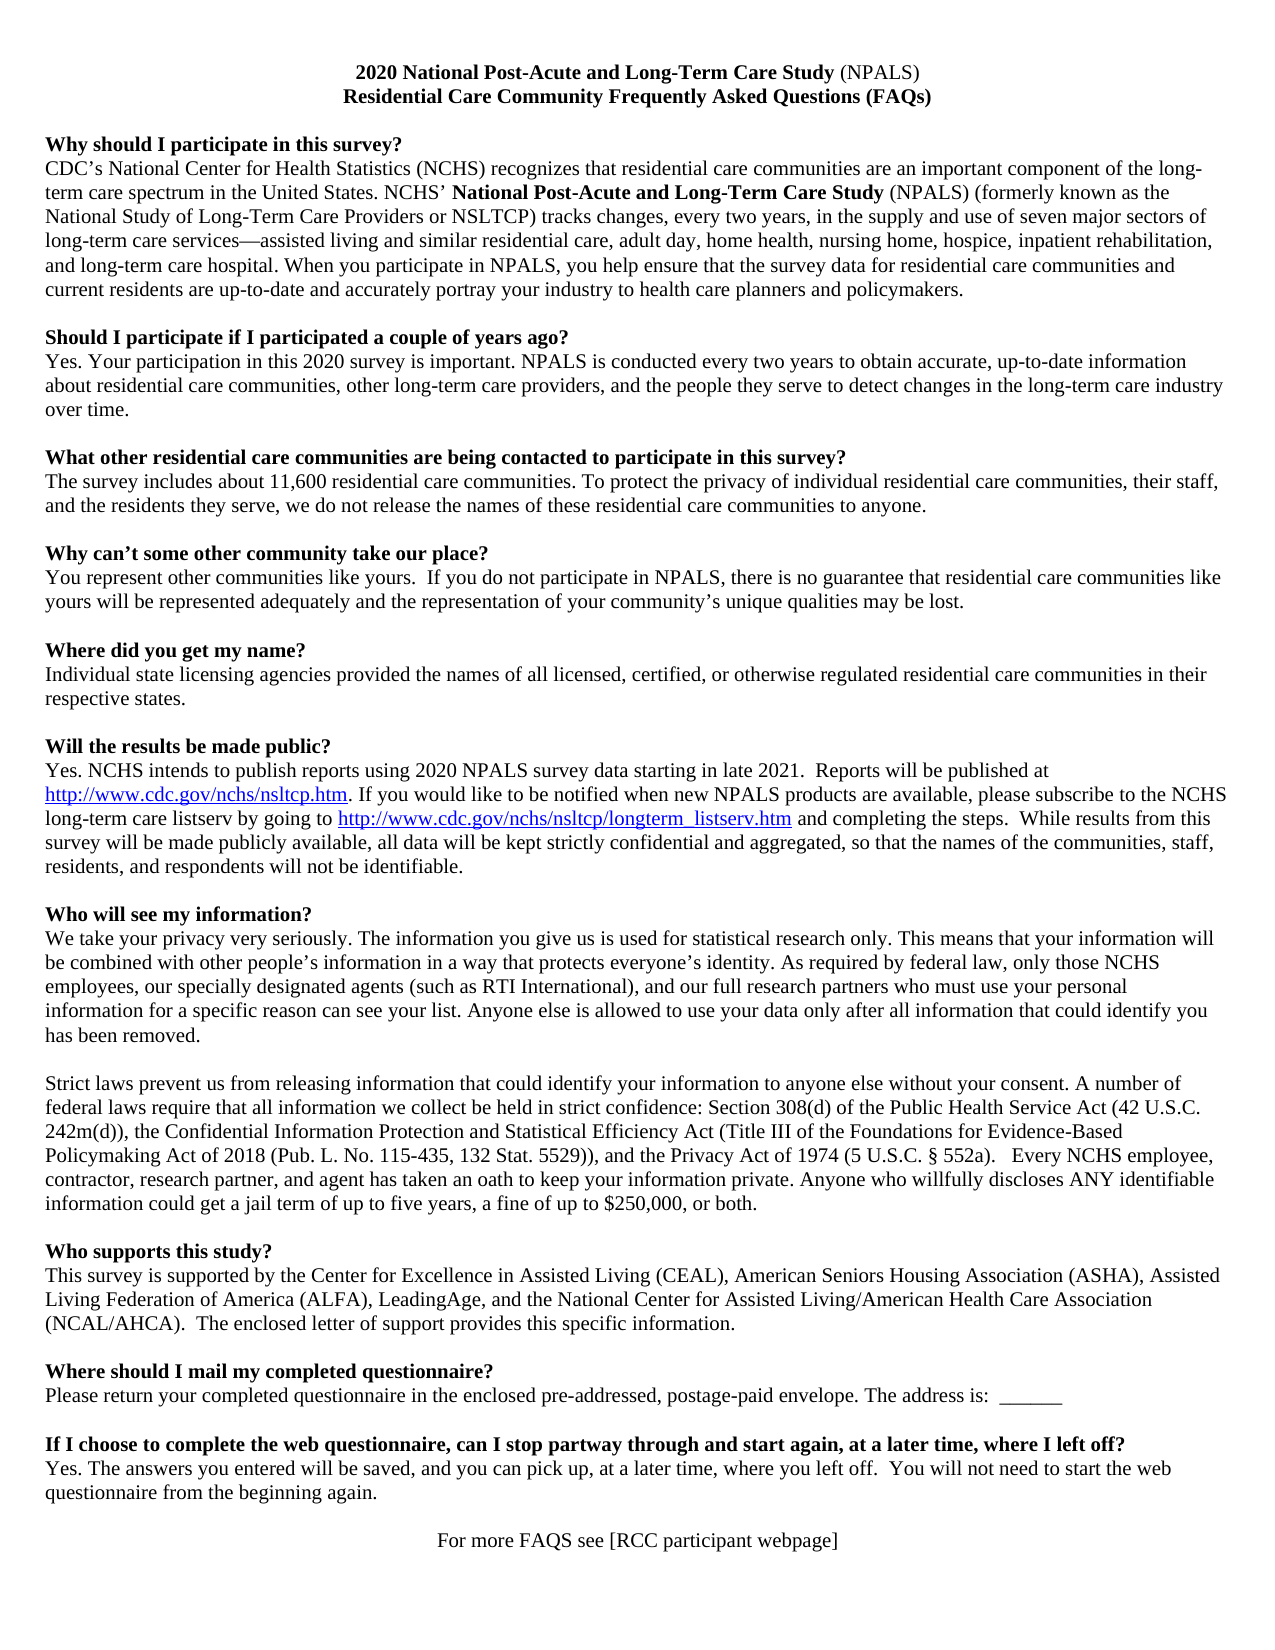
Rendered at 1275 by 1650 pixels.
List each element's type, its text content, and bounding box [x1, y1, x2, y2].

text If I choose to complete the web questionnaire, can I stop partway through and start again, at a later time, where I left off? [45, 1432, 1230, 1456]
text What other residential care communities are being contacted to participate in this survey? [45, 445, 1230, 469]
text Yes. Your participation in this 2020 survey is important. NPALS is conducted every two years to obtain accurate, up-to-date information about residential care communities, other long-term care providers, and the people they serve to detect changes in the long-term care industry over time. [45, 349, 1230, 421]
text Should I participate if I participated a couple of years ago? [45, 325, 1230, 349]
text Residential Care Community Frequently Asked Questions (FAQs) [45, 84, 1230, 108]
text CDC’s National Center for Health Statistics (NCHS) recognizes that residential care communities are an important component of the long-term care spectrum in the United States. NCHS’ National Post-Acute and Long-Term Care Study (NPALS) (formerly known as the National Study of Long-Term Care Providers or NSLTCP) tracks changes, every two years, in the supply and use of seven major sectors of long-term care services—assisted living and similar residential care, adult day, home health, nursing home, hospice, inpatient rehabilitation, and long-term care hospital. When you participate in NPALS, you help ensure that the survey data for residential care communities and current residents are up-to-date and accurately portray your industry to health care planners and policymakers. [45, 156, 1230, 301]
text Who supports this study? [45, 1239, 1230, 1263]
text Yes. The answers you entered will be saved, and you can pick up, at a later time, where you left off. You will not need to start the web questionnaire from the beginning again. [45, 1456, 1230, 1504]
text Will the results be made public? [45, 734, 1230, 758]
text 2020 National Post-Acute and Long-Term Care Study (NPALS) [45, 60, 1230, 84]
text We take your privacy very seriously. The information you give us is used for statistical research only. This means that your information will be combined with other people’s information in a way that protects everyone’s identity. As required by federal law, only those NCHS employees, our specially designated agents (such as RTI International), and our full research partners who must use your personal information for a specific reason can see your list. Anyone else is allowed to use your data only after all information that could identify you has been removed. [45, 926, 1230, 1047]
text Please return your completed questionnaire in the enclosed pre-addressed, postage-paid envelope. The address is: ______ [45, 1383, 1230, 1407]
text Why can’t some other community take our place? [45, 541, 1230, 565]
text This survey is supported by the Center for Excellence in Assisted Living (CEAL), American Seniors Housing Association (ASHA), Assisted Living Federation of America (ALFA), LeadingAge, and the National Center for Assisted Living/American Health Care Association (NCAL/AHCA). The enclosed letter of support provides this specific information. [45, 1263, 1230, 1335]
text Who will see my information? [45, 902, 1230, 926]
text The survey includes about 11,600 residential care communities. To protect the privacy of individual residential care communities, their staff, and the residents they serve, we do not release the names of these residential care communities to anyone. [45, 469, 1230, 517]
text You represent other communities like yours. If you do not participate in NPALS, there is no guarantee that residential care communities like yours will be represented adequately and the representation of your community’s unique qualities may be lost. [45, 565, 1230, 613]
text Individual state licensing agencies provided the names of all licensed, certified, or otherwise regulated residential care communities in their respective states. [45, 662, 1230, 710]
text For more FAQS see [RCC participant webpage] [45, 1528, 1230, 1552]
text Where did you get my name? [45, 637, 1230, 662]
text Why should I participate in this survey? [45, 132, 1230, 156]
text Yes. NCHS intends to publish reports using 2020 NPALS survey data starting in late 2021. Reports will be published at http://www.cdc.gov/nchs/nsltcp.htm. If you would like to be notified when new NPALS products are available, please subscribe to the NCHS long-term care listserv by going to http://www.cdc.gov/nchs/nsltcp/longterm_listserv.htm and completing the steps. While results from this survey will be made publicly available, all data will be kept strictly confidential and aggregated, so that the names of the communities, staff, residents, and respondents will not be identifiable. [45, 758, 1230, 878]
text Where should I mail my completed questionnaire? [45, 1359, 1230, 1383]
text Strict laws prevent us from releasing information that could identify your information to anyone else without your consent. A number of federal laws require that all information we collect be held in strict confidence: Section 308(d) of the Public Health Service Act (42 U.S.C. 242m(d)), the Confidential Information Protection and Statistical Efficiency Act (Title III of the Foundations for Evidence-Based Policymaking Act of 2018 (Pub. L. No. 115-435, 132 Stat. 5529)), and the Privacy Act of 1974 (5 U.S.C. § 552a). Every NCHS employee, contractor, research partner, and agent has taken an oath to keep your information private. Anyone who willfully discloses ANY identifiable information could get a jail term of up to five years, a fine of up to $250,000, or both. [45, 1071, 1230, 1215]
